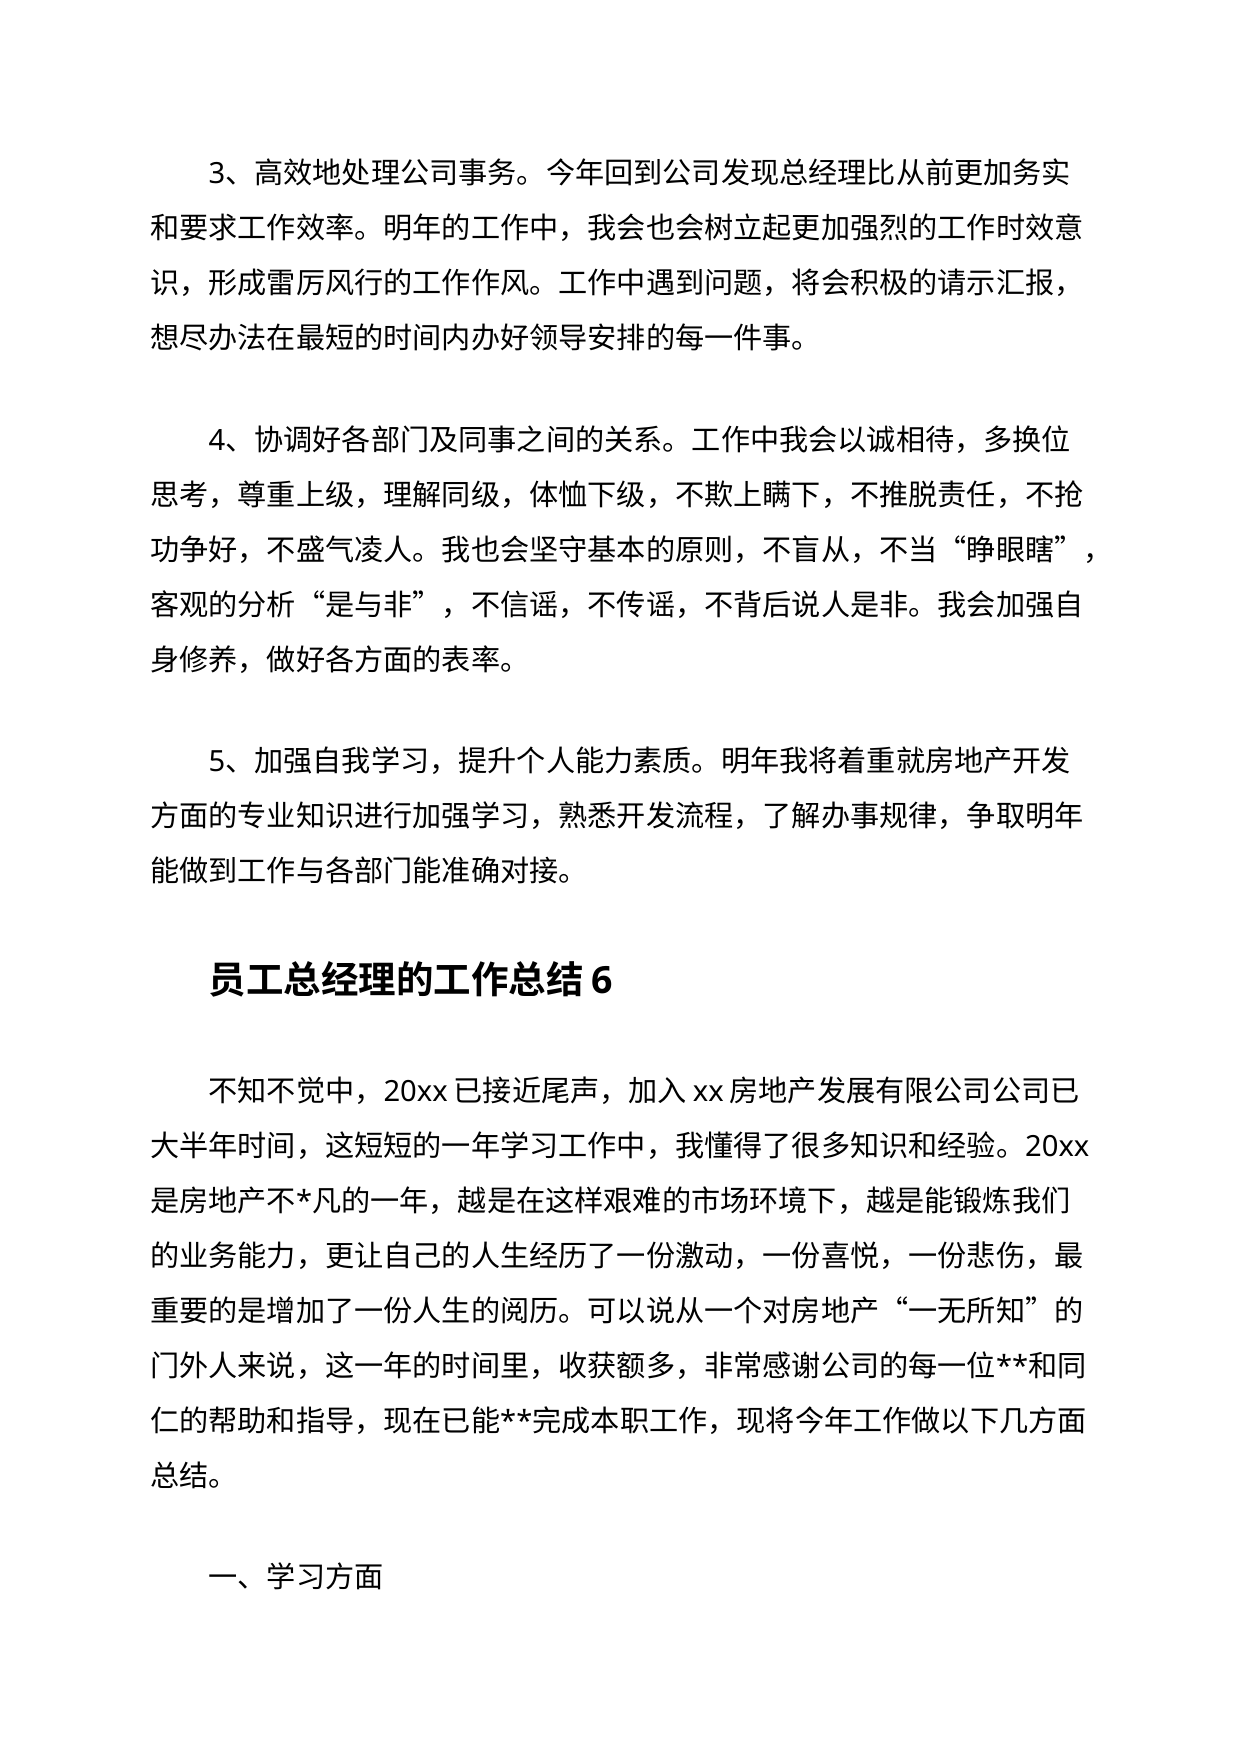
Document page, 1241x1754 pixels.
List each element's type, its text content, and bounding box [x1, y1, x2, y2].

text 一、学习方面 [150, 1554, 1090, 1596]
text 员工总经理的工作总结6 [150, 950, 1090, 1004]
text 3、高效地处理公司事务。今年回到公司发现总经理比从前更加务实和要求工作效率。明年的工作中，我会也会树立起更加强烈的工作时效意识，形成雷厉风行的工作作风。工作中遇到问题，将会积极的请示汇报，想尽办法在最短的时间内办好领导安排的每一件事。 [150, 150, 1090, 357]
text 5、加强自我学习，提升个人能力素质。明年我将着重就房地产开发方面的专业知识进行加强学习，熟悉开发流程，了解办事规律，争取明年能做到工作与各部门能准确对接。 [150, 738, 1090, 890]
text 不知不觉中，20xx已接近尾声，加入xx房地产发展有限公司公司已大半年时间，这短短的一年学习工作中，我懂得了很多知识和经验。20xx是房地产不*凡的一年，越是在这样艰难的市场环境下，越是能锻炼我们的业务能力，更让自己的人生经历了一份激动，一份喜悦，一份悲伤，最重要的是增加了一份人生的阅历。可以说从一个对房地产“一无所知”的门外人来说，这一年的时间里，收获额多，非常感谢公司的每一位**和同仁的帮助和指导，现在已能**完成本职工作，现将今年工作做以下几方面总结。 [150, 1067, 1090, 1494]
text 4、协调好各部门及同事之间的关系。工作中我会以诚相待，多换位思考，尊重上级，理解同级，体恤下级，不欺上瞒下，不推脱责任，不抢功争好，不盛气凌人。我也会坚守基本的原则，不盲从，不当“睁眼瞎”，客观的分析“是与非”，不信谣，不传谣，不背后说人是非。我会加强自身修养，做好各方面的表率。 [150, 417, 1090, 678]
